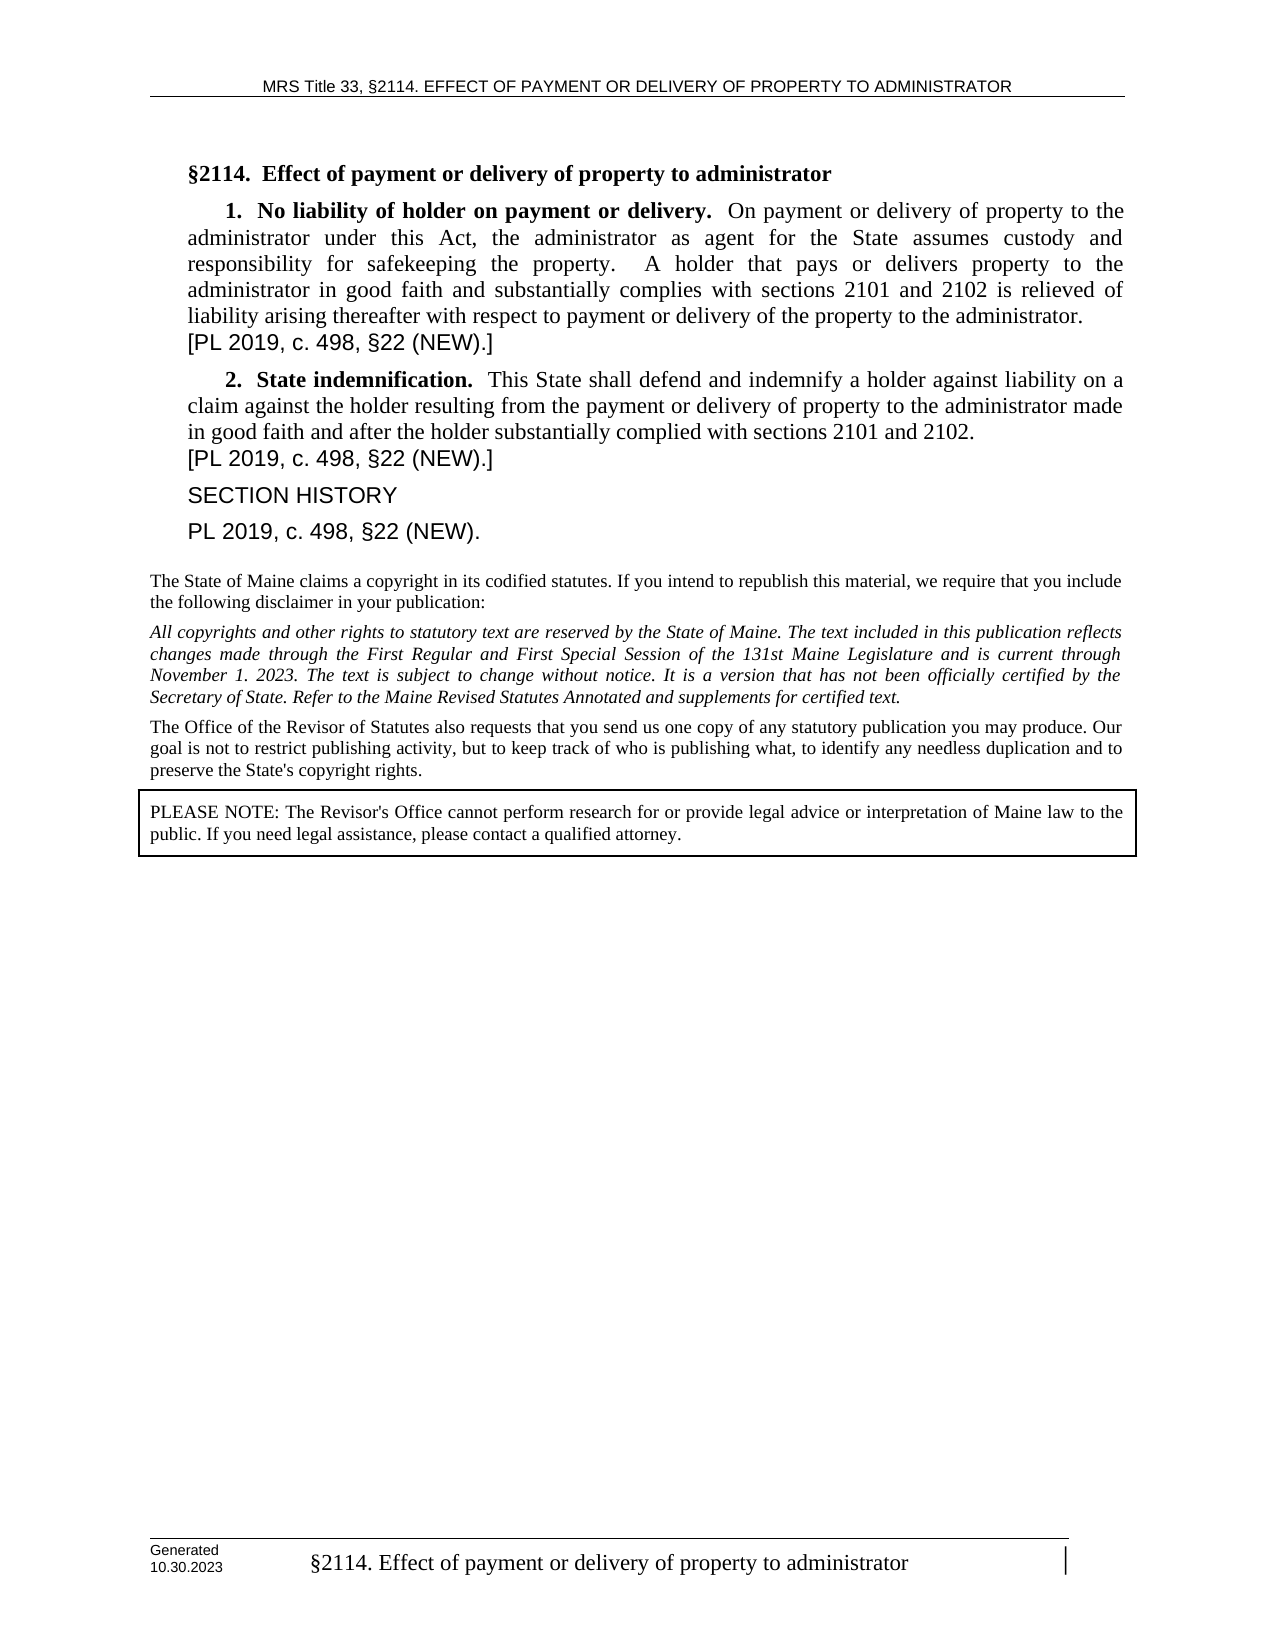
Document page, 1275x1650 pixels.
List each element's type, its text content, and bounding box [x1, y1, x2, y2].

text All copyrights and other rights to statutory text are reserved by the State of Maine. The text included in this publication reflects changes made through the First Regular and First Special Session of the 131st Maine Legislature and is current through November 1. 2023 . The text is subject to change without notice. It is a version that has not been officially certified by the Secretary of State. Refer to the Maine Revised Statutes Annotated and supplements for certified text. [150, 621, 1125, 707]
text §2114. Effect of payment or delivery of property to administrator [187, 160, 1125, 187]
text PLEASE NOTE: The Revisor's Office cannot perform research for or provide legal advice or interpretation of Maine law to the public. If you need legal assistance, please contact a qualified attorney. [140, 791, 1135, 855]
text The State of Maine claims a copyright in its codified statutes. If you intend to republish this material, we require that you include the following disclaimer in your publication: [150, 570, 1125, 613]
text PL 2019, c. 498, §22 (NEW). [187, 518, 1125, 545]
text [PL 2019, c. 498, §22 (NEW).] [187, 445, 1125, 471]
text 2. State indemnification. This State shall defend and indemnify a holder against liability on a claim against the holder resulting from the payment or delivery of property to the administrator made in good faith and after the holder substantially complied with sections 2101 and 2102. [187, 366, 1125, 445]
text SECTION HISTORY [187, 482, 1125, 508]
text The Office of the Revisor of Statutes also requests that you send us one copy of any statutory publication you may produce. Our goal is not to restrict publishing activity, but to keep track of who is publishing what, to identify any needless duplication and to preserve the State's copyright rights. [150, 716, 1125, 780]
text [PL 2019, c. 498, §22 (NEW).] [187, 329, 1125, 355]
text 1. No liability of holder on payment or delivery. On payment or delivery of property to the administrator under this Act, the administrator as agent for the State assumes custody and responsibility for safekeeping the property. A holder that pays or delivers property to the administrator in good faith and substantially complies with sections 2101 and 2102 is relieved of liability arising thereafter with respect to payment or delivery of the property to the administrator. [187, 197, 1125, 329]
